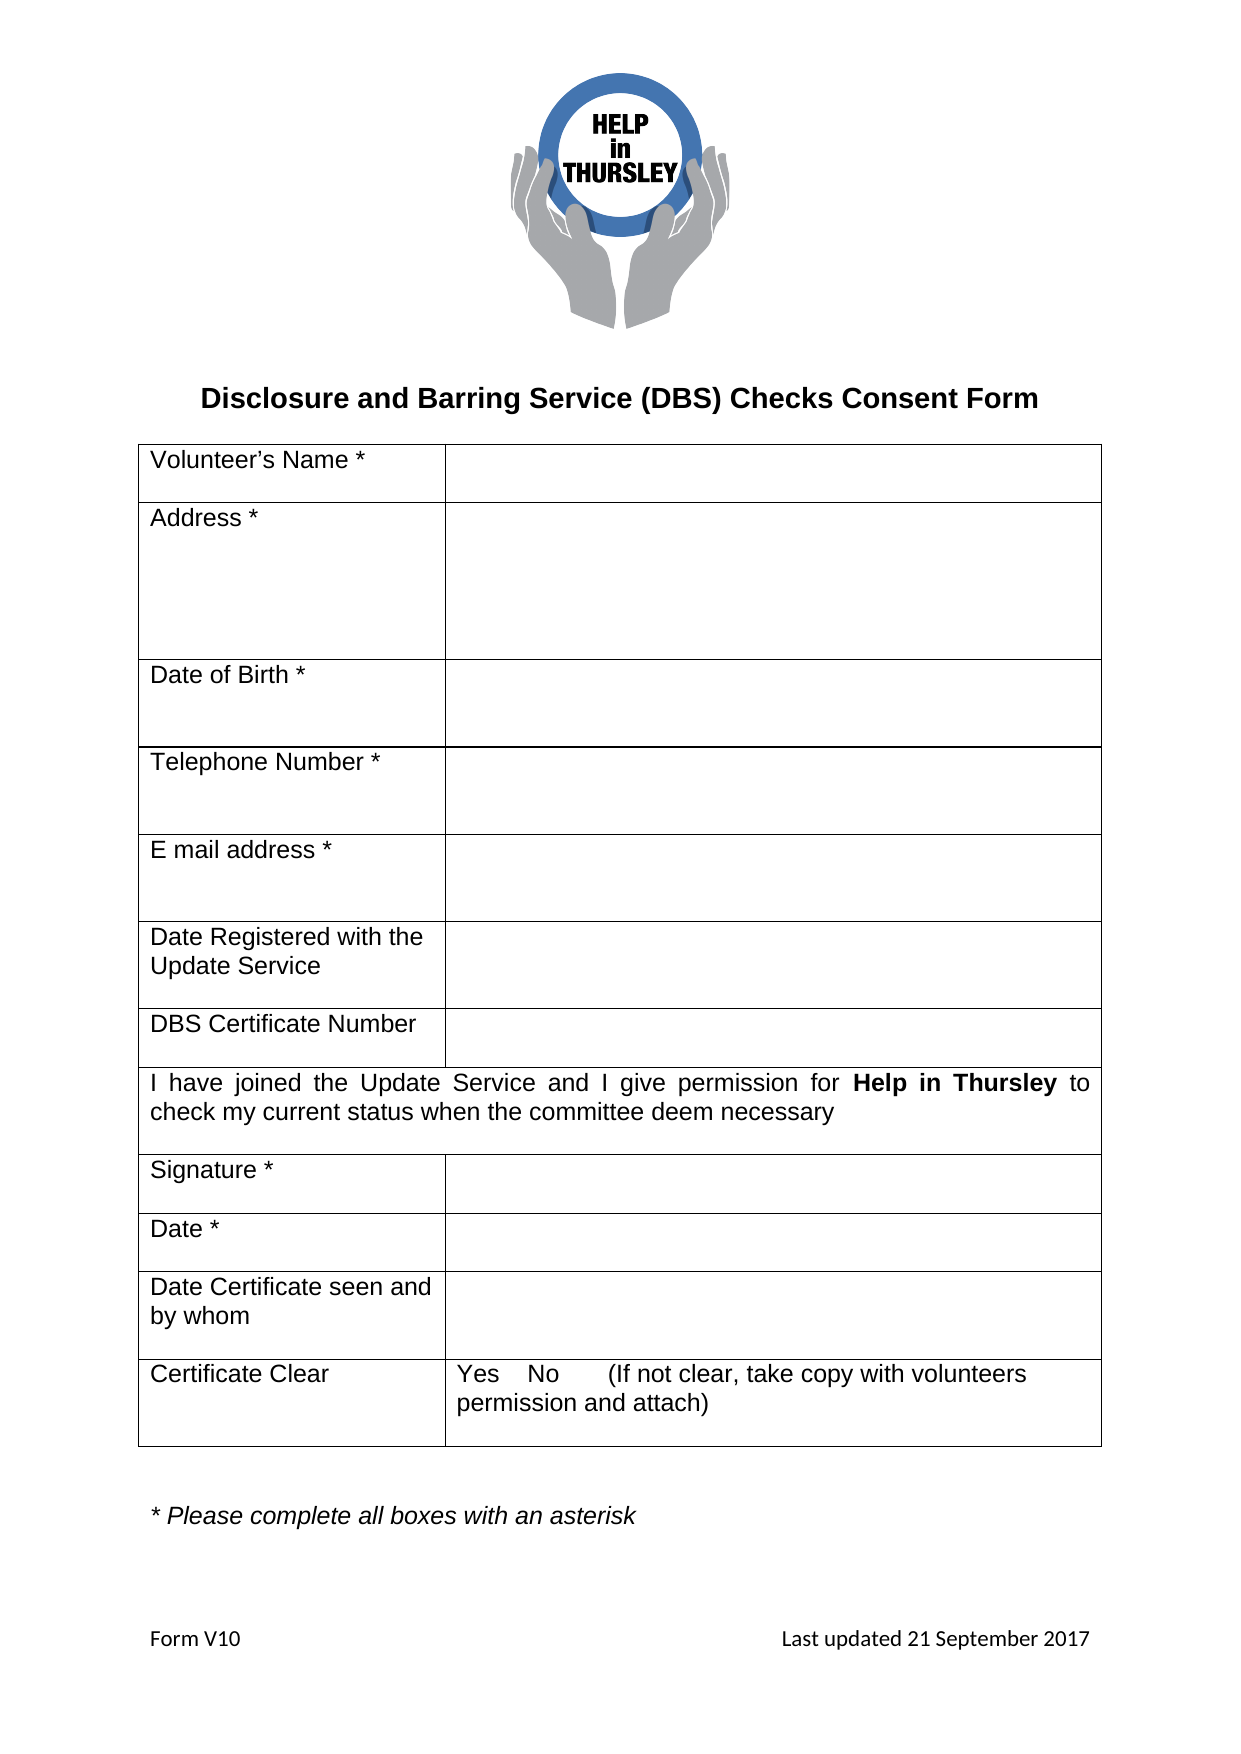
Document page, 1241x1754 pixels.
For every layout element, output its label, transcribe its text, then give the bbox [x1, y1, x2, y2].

table_cell E mail address * [139, 835, 445, 921]
picture [510, 73, 730, 329]
table_cell Date Certificate seen and by whom [139, 1272, 445, 1358]
table_cell Certificate Clear [139, 1360, 445, 1446]
table_cell DBS Certificate Number [139, 1009, 445, 1067]
table_cell [446, 1009, 1101, 1067]
table_cell Date of Birth * [139, 660, 445, 746]
table_cell [446, 922, 1101, 1008]
table_header Disclosure and Barring Service (DBS) Checks Consent Form [139, 381, 1101, 443]
table_cell Date Registered with the Update Service [139, 922, 445, 1008]
table_cell [446, 1155, 1101, 1213]
table_cell Yes No (If not clear, take copy with volunteers permission and attach) [446, 1360, 1101, 1446]
table_cell Address * [139, 503, 445, 659]
table_cell Telephone Number * [139, 748, 445, 834]
table_cell [446, 748, 1101, 834]
table_cell Volunteer’s Name * [139, 445, 445, 502]
table_cell [446, 445, 1101, 502]
table_cell [446, 1214, 1101, 1271]
table_cell [446, 660, 1101, 746]
table_cell [446, 835, 1101, 921]
table_cell Date * [139, 1214, 445, 1271]
table_cell [446, 1272, 1101, 1358]
table_cell Signature * [139, 1155, 445, 1213]
table_cell [446, 503, 1101, 659]
text * Please complete all boxes with an asterisk [150, 1501, 1090, 1529]
table_cell I have joined the Update Service and I give permission for Help in Thursley to check my current status when the committee deem necessary [139, 1068, 1101, 1154]
